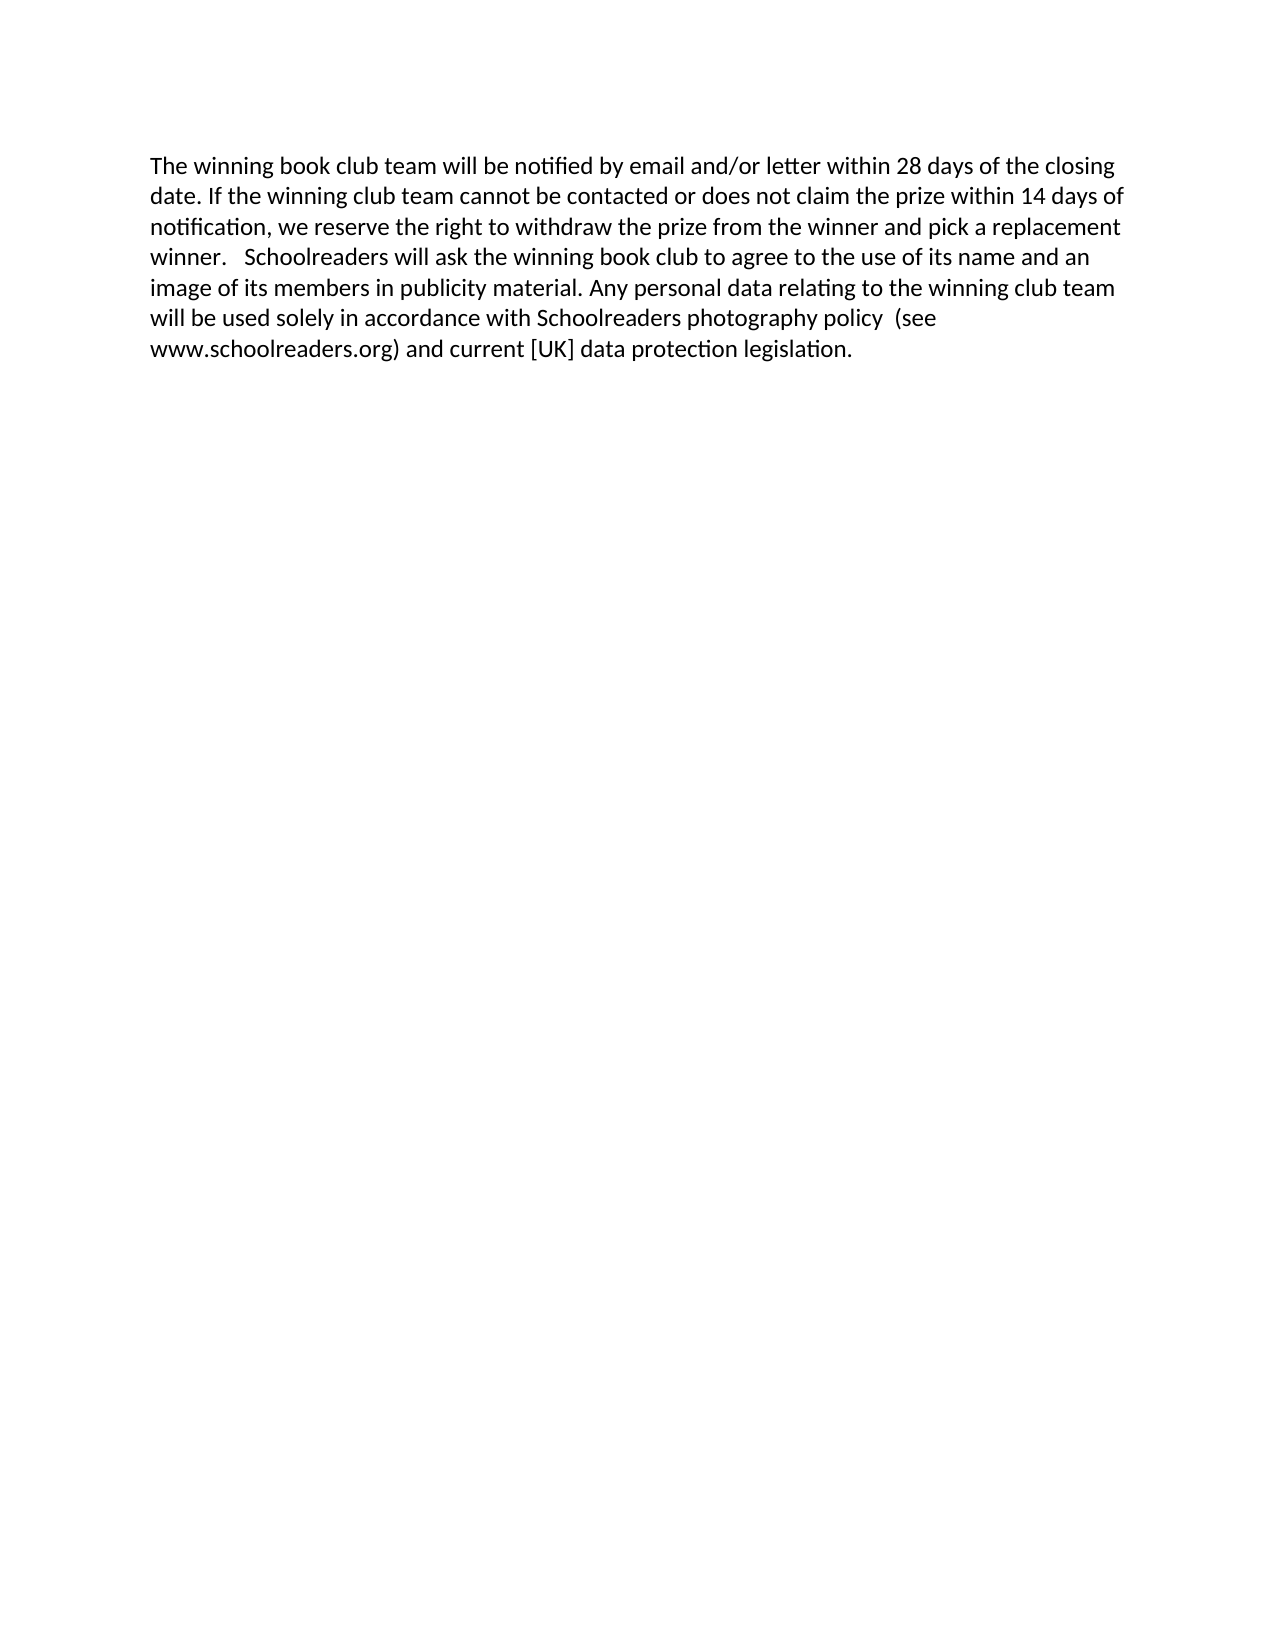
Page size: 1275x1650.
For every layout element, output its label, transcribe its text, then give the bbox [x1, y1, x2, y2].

text The winning book club team will be notified by email and/or letter within 28 days of the closing date. If the winning club team cannot be contacted or does not claim the prize within 14 days of notification, we reserve the right to withdraw the prize from the winner and pick a replacement winner. Schoolreaders will ask the winning book club to agree to the use of its name and an image of its members in publicity material. Any personal data relating to the winning club team will be used solely in accordance with Schoolreaders photography policy (see www.schoolreaders.org) and current [UK] data protection legislation. [150, 150, 1125, 364]
